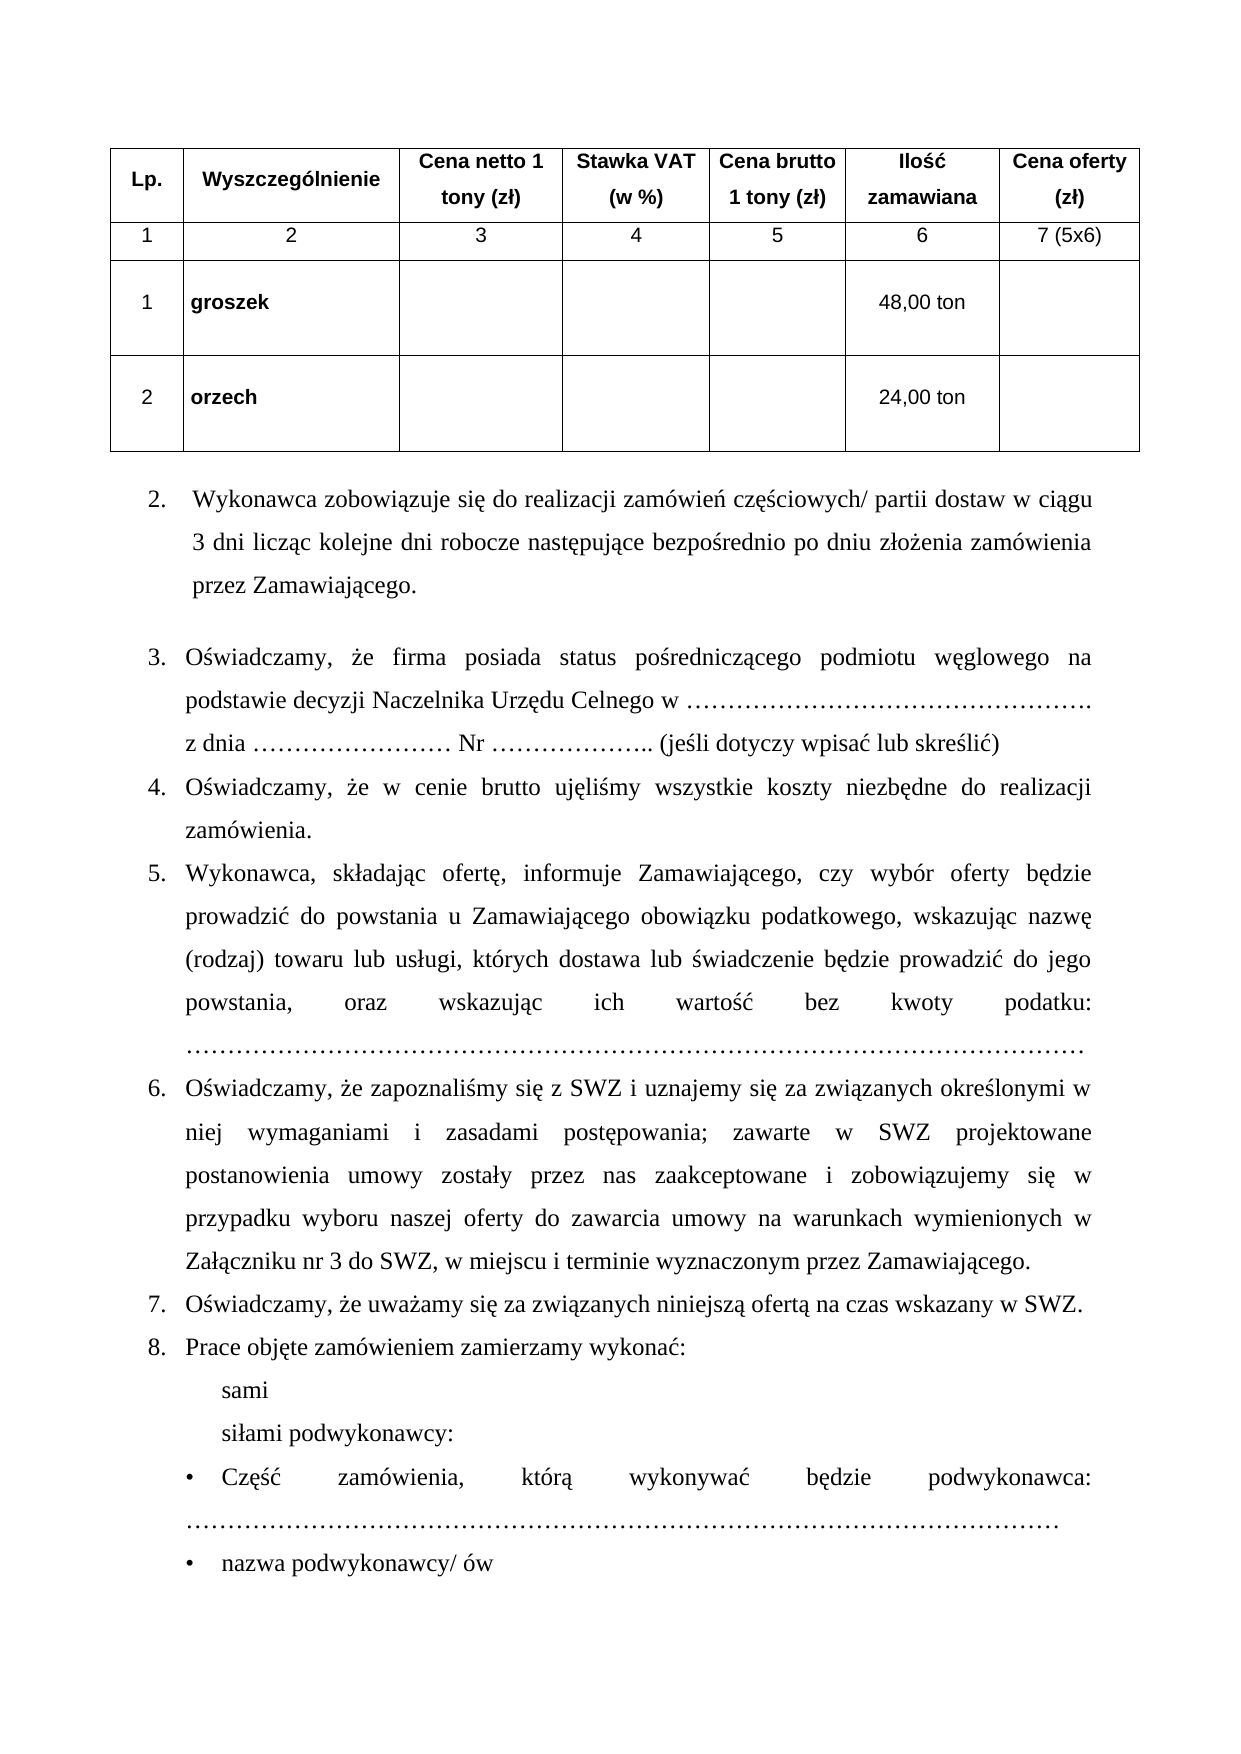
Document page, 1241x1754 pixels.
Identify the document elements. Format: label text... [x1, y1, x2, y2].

table_cell 48,00 ton [846, 261, 999, 355]
list Oświadczamy, że uważamy się za związanych niniejszą ofertą na czas wskazany w SWZ. [148, 1289, 1092, 1318]
table_cell [563, 261, 709, 355]
table_header Cena brutto 1 tony (zł) [710, 149, 845, 222]
table_header Stawka VAT (w %) [563, 149, 709, 222]
table_cell [1000, 356, 1139, 451]
table_header Lp. [111, 149, 183, 222]
table_header Cena oferty (zł) [1000, 149, 1139, 222]
table_cell [563, 356, 709, 451]
table_cell 2 [184, 223, 399, 260]
table_cell 5 [710, 223, 845, 260]
list Prace objęte zamówieniem zamierzamy wykonać: [148, 1332, 1092, 1361]
table_header Ilość zamawiana [846, 149, 999, 222]
table_cell 7 (5x6) [1000, 223, 1139, 260]
table_cell [710, 261, 845, 355]
table_cell 24,00 ton [846, 356, 999, 451]
table_cell 6 [846, 223, 999, 260]
table_cell 1 [111, 223, 183, 260]
table_cell 4 [563, 223, 709, 260]
table_cell [1000, 261, 1139, 355]
table_cell 1 [111, 261, 183, 355]
table_cell [400, 356, 562, 451]
table_cell orzech [184, 356, 399, 451]
list Oświadczamy, że zapoznaliśmy się z SWZ i uznajemy się za związanych określonymi w niej wymaganiami i zasadami postępowania; zawarte w SWZ projektowane postanowienia umowy zostały przez nas zaakceptowane i zobowiązujemy się w przypadku wyboru naszej oferty do zawarcia umowy na warunkach wymienionych w Załączniku nr 3 do SWZ, w miejscu i terminie wyznaczonym przez Zamawiającego. [148, 1073, 1092, 1275]
table_cell 3 [400, 223, 562, 260]
text  siłami podwykonawcy: [185, 1418, 1092, 1447]
table_cell 2 [111, 356, 183, 451]
list Oświadczamy, że firma posiada status pośredniczącego podmiotu węglowego na podstawie decyzji Naczelnika Urzędu Celnego w …………………………………………. z dnia …………………… Nr ……………….. (jeśli dotyczy wpisać lub skreślić) [148, 642, 1092, 757]
table_cell [400, 261, 562, 355]
list Wykonawca zobowiązuje się do realizacji zamówień częściowych/ partii dostaw w ciągu 3 dni licząc kolejne dni robocze następujące bezpośrednio po dniu złożenia zamówienia przez Zamawiającego. [148, 484, 1092, 599]
table_cell groszek [184, 261, 399, 355]
table_header Cena netto 1 tony (zł) [400, 149, 562, 222]
table_cell [710, 356, 845, 451]
list Wykonawca, składając ofertę, informuje Zamawiającego, czy wybór oferty będzie prowadzić do powstania u Zamawiającego obowiązku podatkowego, wskazując nazwę (rodzaj) towaru lub usługi, których dostawa lub świadczenie będzie prowadzić do jego powstania, oraz wskazując ich wartość bez kwoty podatku: ……………………………………………………………………………………………… [148, 858, 1092, 1059]
table_header Wyszczególnienie [184, 149, 399, 222]
list Oświadczamy, że w cenie brutto ujęliśmy wszystkie koszty niezbędne do realizacji zamówienia. [148, 772, 1092, 843]
text • Część zamówienia, którą wykonywać będzie podwykonawca: …………………………………………………………………………………………… [185, 1462, 1092, 1533]
text • nazwa podwykonawcy/ ów [185, 1548, 1092, 1577]
text  sami [185, 1375, 1092, 1404]
